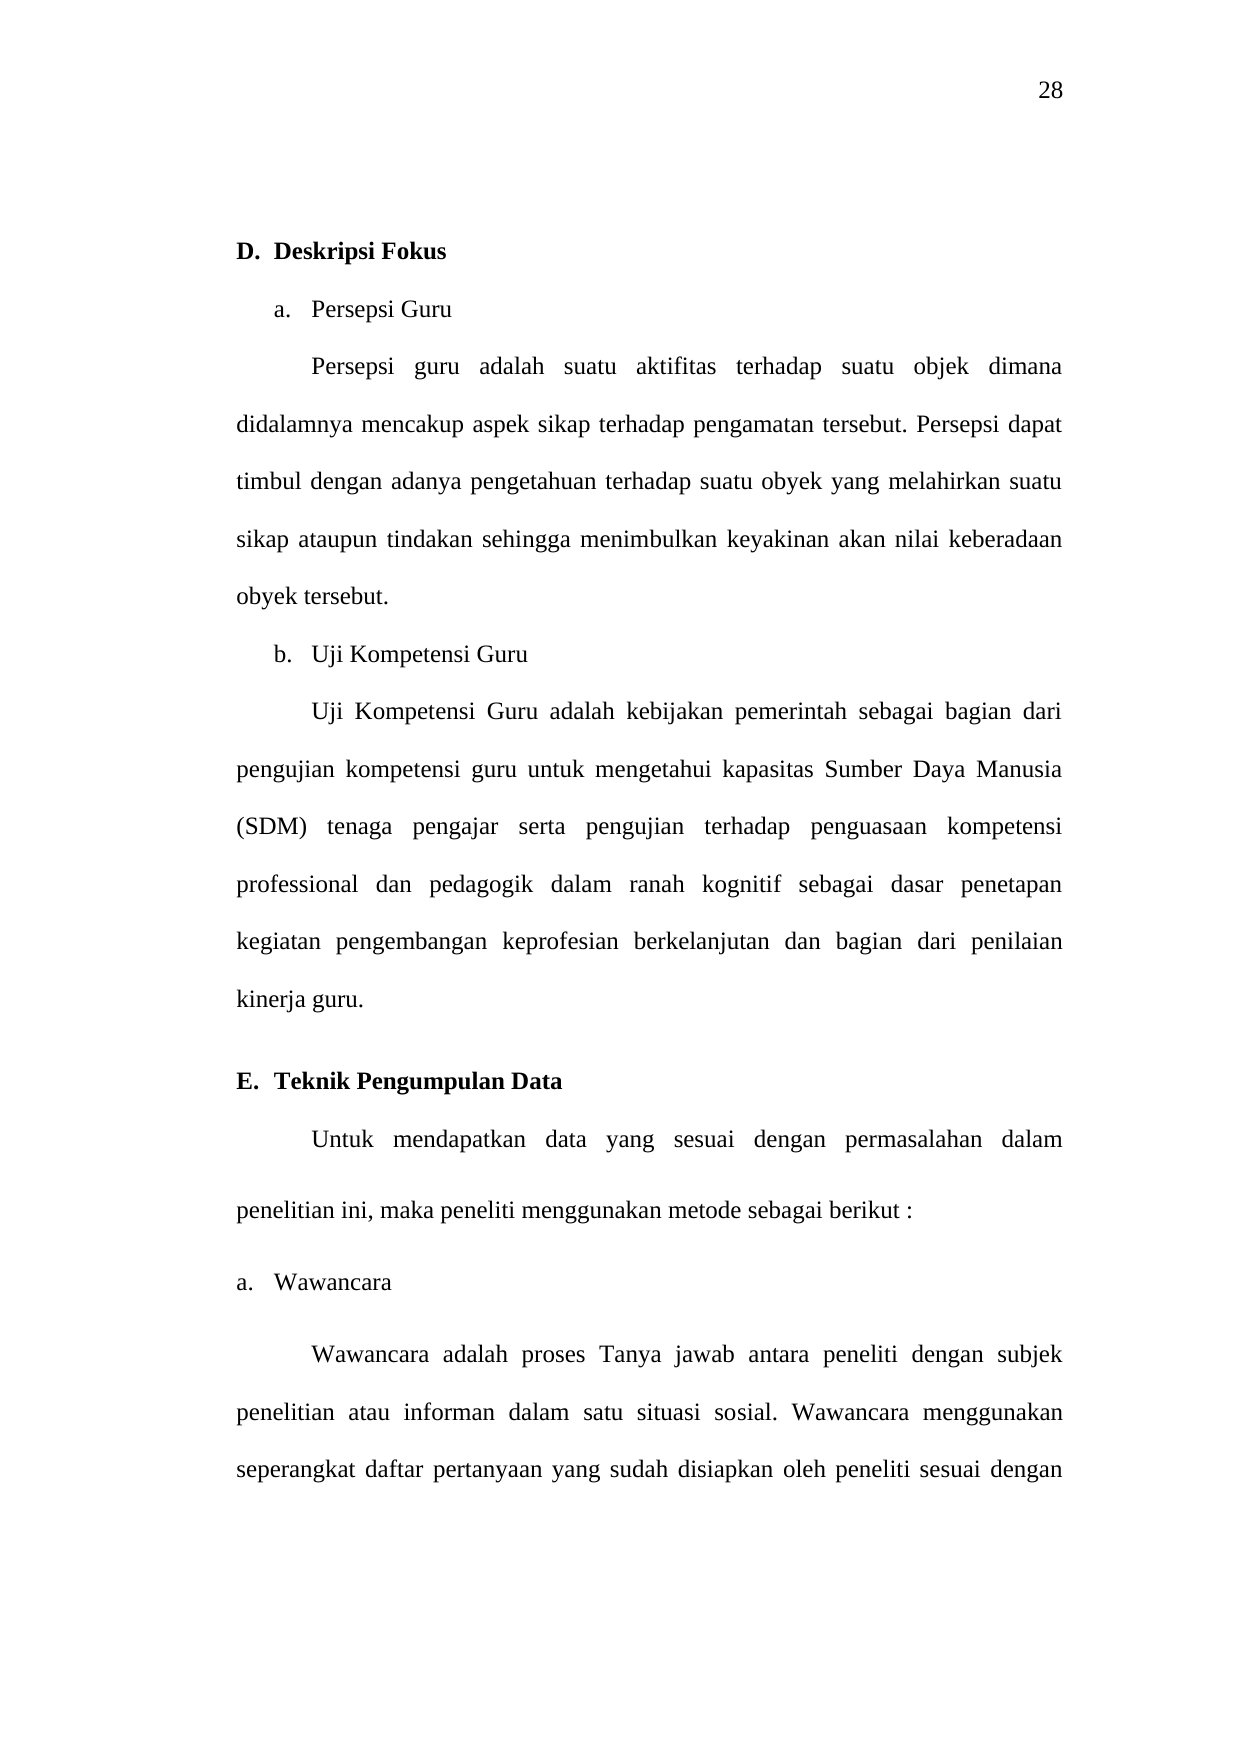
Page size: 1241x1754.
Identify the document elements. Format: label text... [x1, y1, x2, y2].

text Untuk mendapatkan data yang sesuai dengan permasalahan dalam penelitian ini, maka peneliti menggunakan metode sebagai berikut : [236, 1124, 1063, 1224]
list Deskripsi Fokus [236, 236, 1063, 265]
text Persepsi guru adalah suatu aktifitas terhadap suatu objek dimana didalamnya mencakup aspek sikap terhadap pengamatan tersebut. Persepsi dapat timbul dengan adanya pengetahuan terhadap suatu obyek yang melahirkan suatu sikap ataupun tindakan sehingga menimbulkan keyakinan akan nilai keberadaan obyek tersebut. [236, 351, 1063, 610]
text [236, 1339, 1063, 1483]
list Persepsi Guru [274, 294, 1063, 322]
text Uji Kompetensi Guru adalah kebijakan pemerintah sebagai bagian dari pengujian kompetensi guru untuk mengetahui kapasitas Sumber Daya Manusia (SDM) tenaga pengajar serta pengujian terhadap penguasaan kompetensi professional dan pedagogik dalam ranah kognitif sebagai dasar penetapan kegiatan pengembangan keprofesian berkelanjutan dan bagian dari penilaian kinerja guru. [236, 696, 1063, 1012]
list Wawancara [236, 1267, 1063, 1296]
list Uji Kompetensi Guru [274, 639, 1063, 667]
list Teknik Pengumpulan Data [236, 1066, 1063, 1095]
